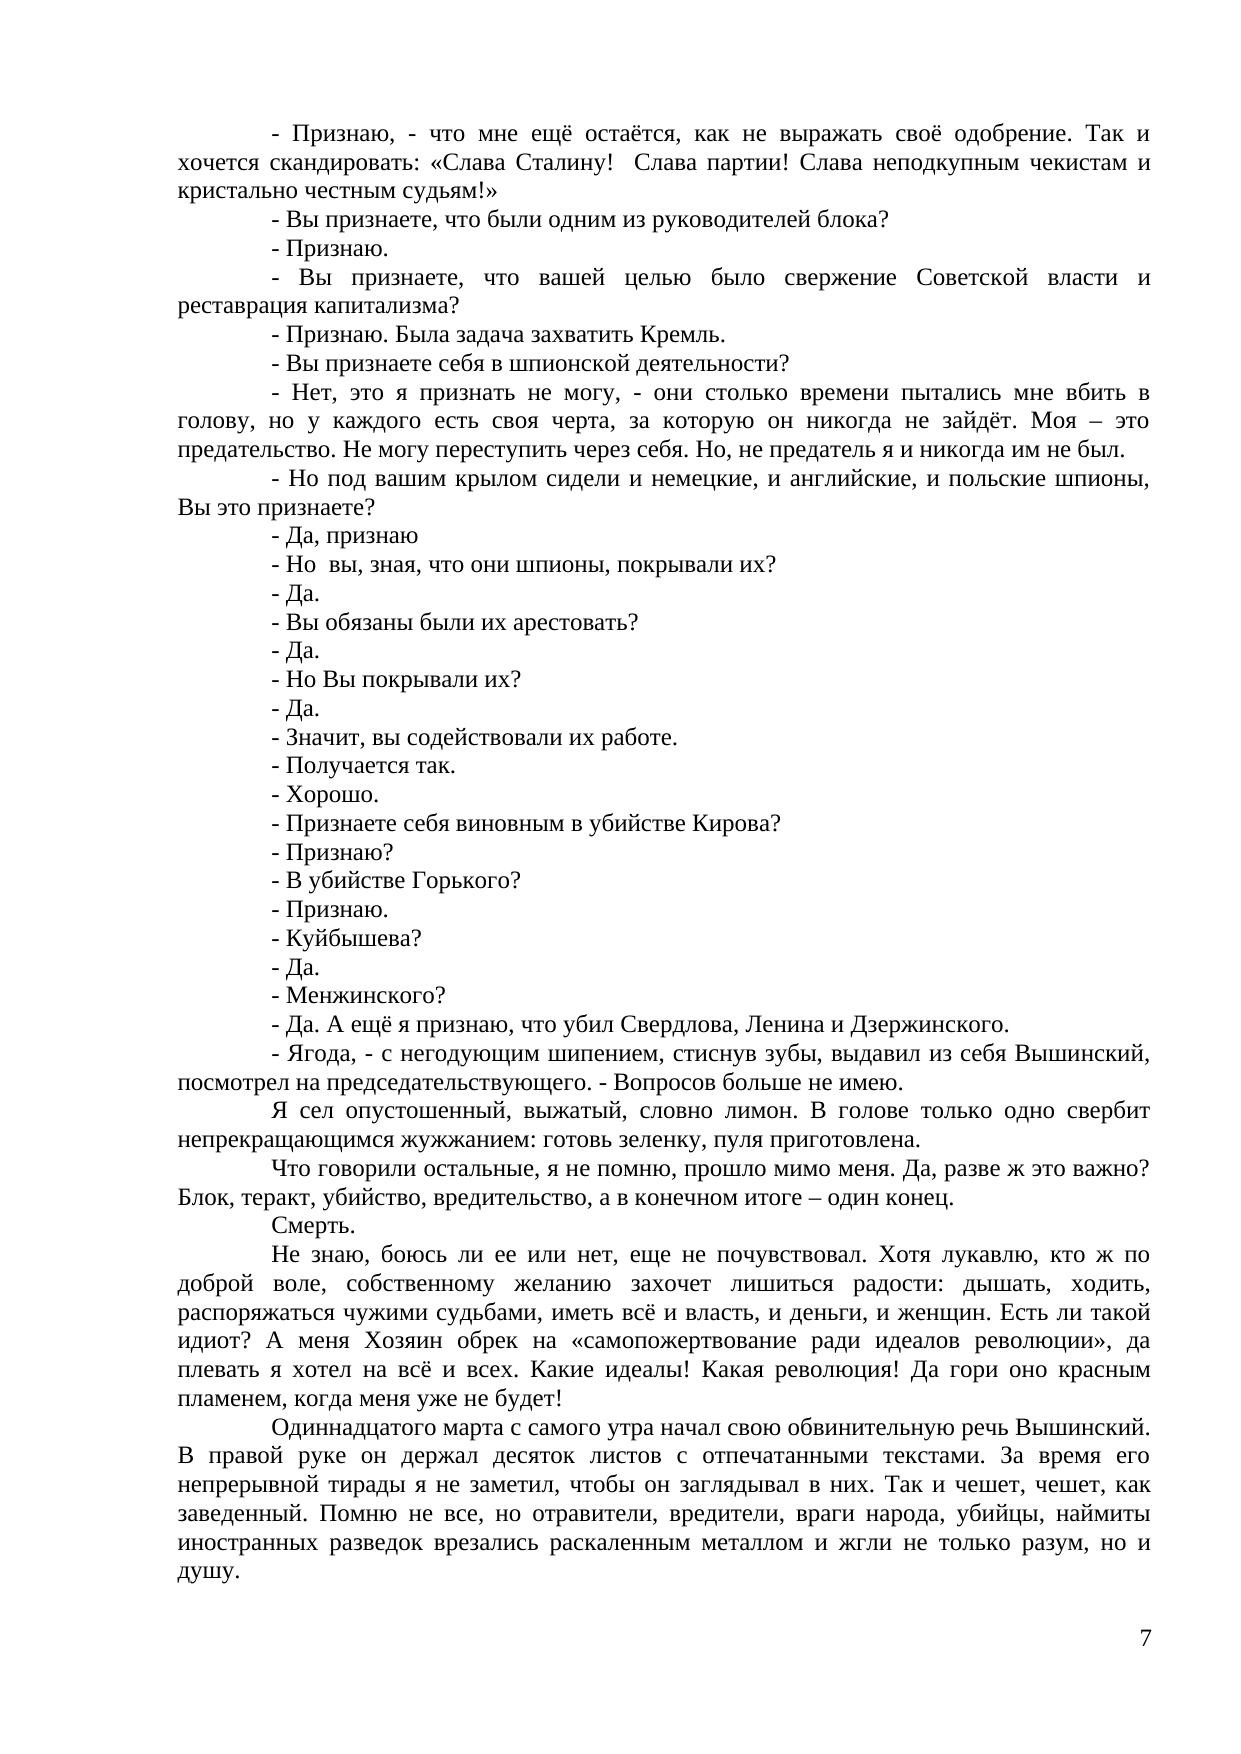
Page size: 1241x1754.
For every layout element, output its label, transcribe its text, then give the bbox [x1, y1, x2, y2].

text - Но Вы покрывали их? [177, 664, 1152, 693]
text - Вы обязаны были их арестовать? [177, 607, 1152, 636]
text - В убийстве Горького? [177, 866, 1152, 894]
text - Ягода, - с негодующим шипением, стиснув зубы, выдавил из себя Вышинский, посмотрел на председательствующего. - Вопросов больше не имею. [177, 1038, 1152, 1096]
text - Признаю, - что мне ещё остаётся, как не выражать своё одобрение. Так и хочется скандировать: «Слава Сталину! Слава партии! Слава неподкупным чекистам и кристально честным судьям!» [177, 118, 1152, 204]
text - Признаю. Была задача захватить Кремль. [177, 319, 1152, 348]
text - Но вы, зная, что они шпионы, покрывали их? [177, 549, 1152, 578]
text - Признаю? [177, 837, 1152, 866]
text - Да, признаю [177, 521, 1152, 549]
text - Куйбышева? [177, 923, 1152, 952]
text - Вы признаете, что были одним из руководителей блока? [177, 204, 1152, 233]
text - Значит, вы содействовали их работе. [177, 722, 1152, 751]
text Смерть. [177, 1211, 1152, 1239]
text - Да. [177, 636, 1152, 664]
text - Нет, это я признать не могу, - они столько времени пытались мне вбить в голову, но у каждого есть своя черта, за которую он никогда не зайдёт. Моя – это предательство. Не могу переступить через себя. Но, не предатель я и никогда им не был. [177, 377, 1152, 463]
text Одиннадцатого марта с самого утра начал свою обвинительную речь Вышинский. В правой руке он держал десяток листов с отпечатанными текстами. За время его непрерывной тирады я не заметил, чтобы он заглядывал в них. Так и чешет, чешет, как заведенный. Помню не все, но отравители, вредители, враги народа, убийцы, наймиты иностранных разведок врезались раскаленным металлом и жгли не только разум, но и душу. [177, 1412, 1152, 1584]
text Не знаю, боюсь ли ее или нет, еще не почувствовал. Хотя лукавлю, кто ж по доброй воле, собственному желанию захочет лишиться радости: дышать, ходить, распоряжаться чужими судьбами, иметь всё и власть, и деньги, и женщин. Есть ли такой идиот? А меня Хозяин обрек на «самопожертвование ради идеалов революции», да плевать я хотел на всё и всех. Какие идеалы! Какая революция! Да гори оно красным пламенем, когда меня уже не будет! [177, 1239, 1152, 1412]
text - Да. А ещё я признаю, что убил Свердлова, Ленина и Дзержинского. [177, 1009, 1152, 1038]
text - Но под вашим крылом сидели и немецкие, и английские, и польские шпионы, Вы это признаете? [177, 463, 1152, 521]
text - Да. [177, 952, 1152, 981]
text - Да. [177, 693, 1152, 722]
text - Признаете себя виновным в убийстве Кирова? [177, 808, 1152, 837]
text - Признаю. [177, 894, 1152, 923]
text - Вы признаете, что вашей целью было свержение Советской власти и реставрация капитализма? [177, 262, 1152, 319]
text - Хорошо. [177, 779, 1152, 808]
text - Вы признаете себя в шпионской деятельности? [177, 348, 1152, 377]
text - Получается так. [177, 751, 1152, 779]
text Что говорили остальные, я не помню, прошло мимо меня. Да, разве ж это важно? Блок, теракт, убийство, вредительство, а в конечном итоге – один конец. [177, 1153, 1152, 1211]
text - Да. [177, 578, 1152, 607]
text - Признаю. [177, 233, 1152, 262]
text - Менжинского? [177, 981, 1152, 1009]
text Я сел опустошенный, выжатый, словно лимон. В голове только одно свербит непрекращающимся жужжанием: готовь зеленку, пуля приготовлена. [177, 1096, 1152, 1153]
